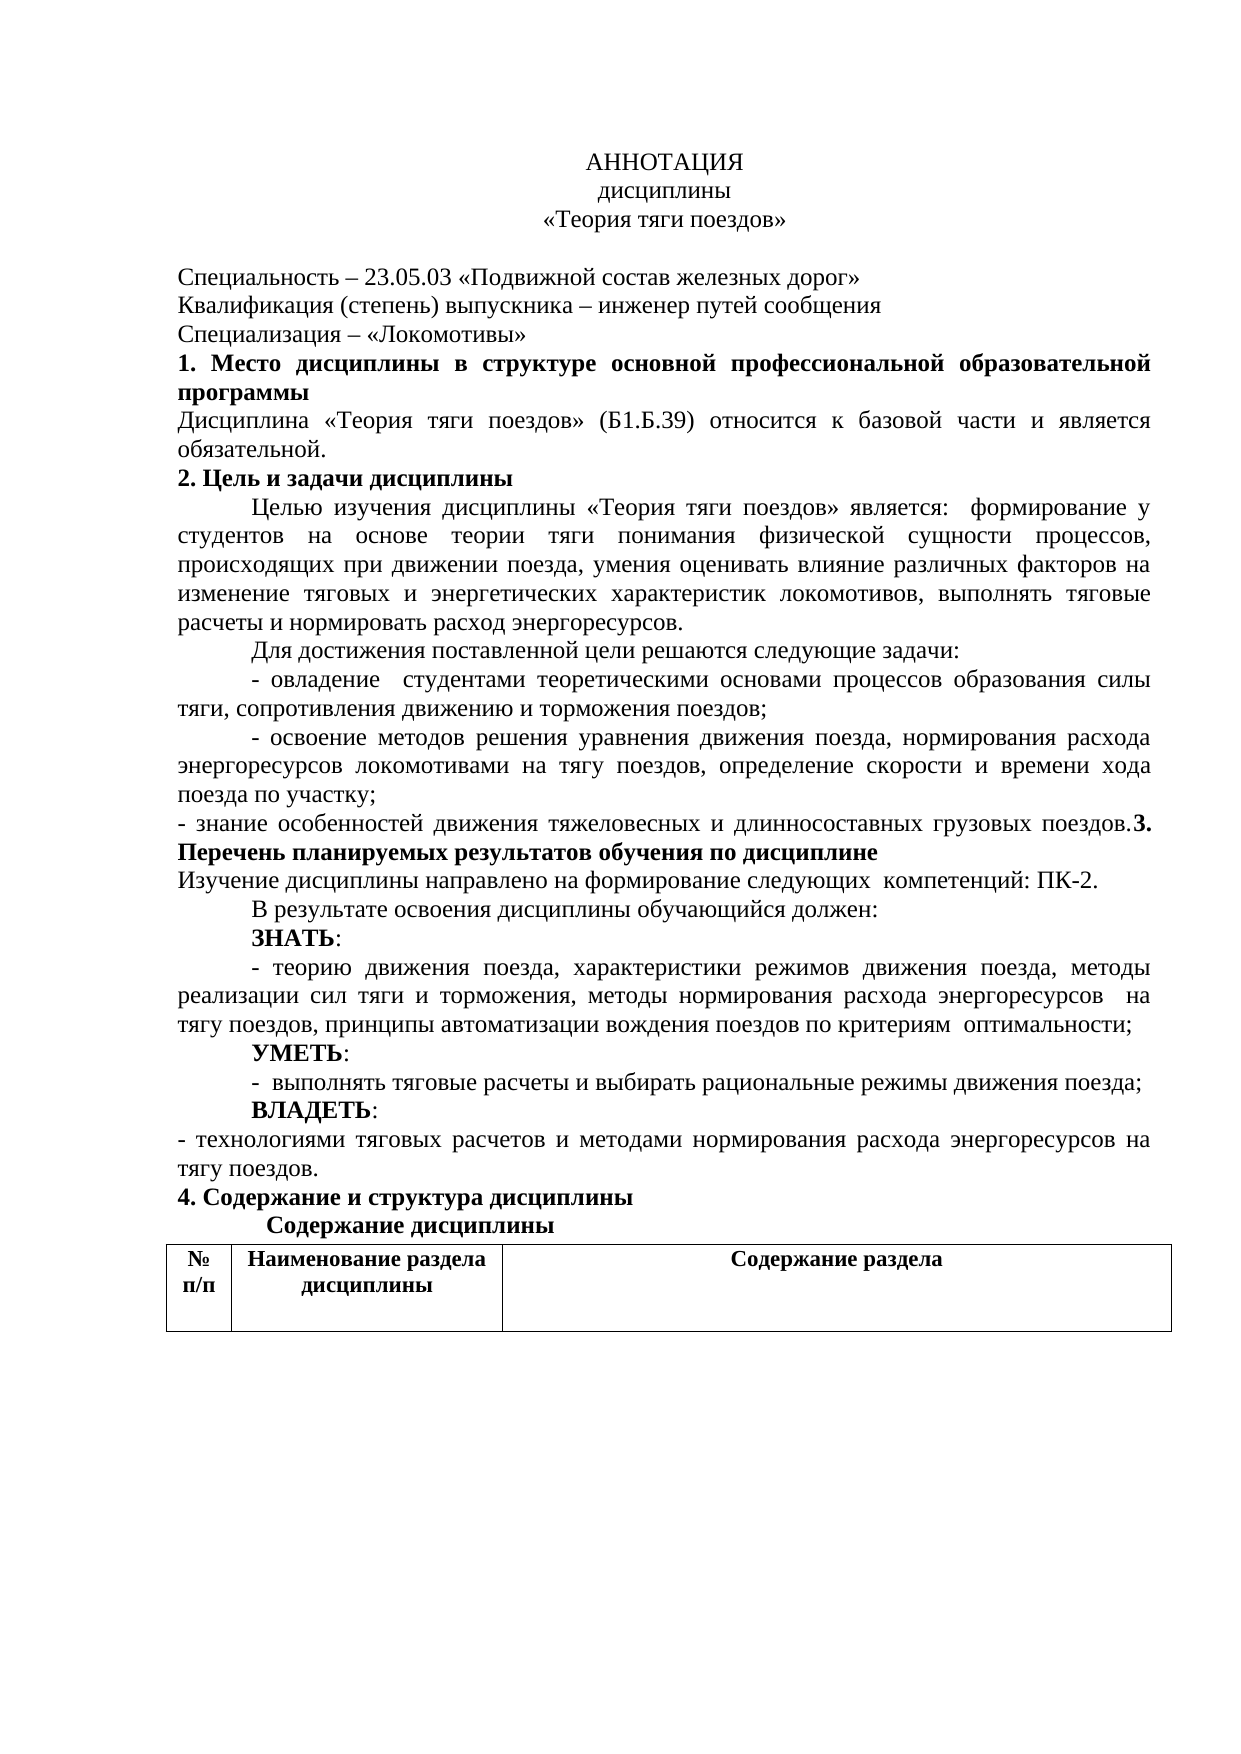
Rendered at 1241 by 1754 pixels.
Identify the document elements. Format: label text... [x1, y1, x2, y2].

text 2. Цель и задачи дисциплины [177, 463, 1152, 492]
text Дисциплина «Теория тяги поездов» (Б1.Б.39) относится к базовой части и является обязательной. [177, 406, 1152, 463]
text - овладение студентами теоретическими основами процессов образования силы тяги, сопротивления движению и торможения поездов; [177, 664, 1152, 722]
table_header № п/п [167, 1245, 231, 1331]
text - знание особенностей движения тяжеловесных и длинносоставных грузовых поездов.3. Перечень планируемых результатов обучения по дисциплине [177, 808, 1152, 866]
text 4. Содержание и структура дисциплины [177, 1182, 1152, 1211]
table_header Наименование раздела дисциплины [232, 1245, 502, 1331]
text Специальность – 23.05.03 «Подвижной состав железных дорог» [177, 262, 1152, 291]
text УМЕТЬ: [177, 1038, 1152, 1067]
list Для достижения поставленной цели решаются следующие задачи: [177, 636, 1152, 664]
text В результате освоения дисциплины обучающийся должен: [177, 894, 1152, 923]
text Содержание дисциплины [177, 1211, 1152, 1239]
text - выполнять тяговые расчеты и выбирать рациональные режимы движения поезда; [177, 1067, 1152, 1096]
text Изучение дисциплины направлено на формирование следующих компетенций: ПК-2. [177, 866, 1152, 894]
text «Теория тяги поездов» [177, 204, 1152, 233]
text АННОТАЦИЯ [177, 147, 1152, 176]
text - теорию движения поезда, характеристики режимов движения поезда, методы реализации сил тяги и торможения, методы нормирования расхода энергоресурсов на тягу поездов, принципы автоматизации вождения поездов по критериям оптимальности; [177, 952, 1152, 1038]
text ВЛАДЕТЬ: [177, 1096, 1152, 1124]
table_header Содержание раздела [503, 1245, 1171, 1331]
text дисциплины [177, 176, 1152, 204]
text Целью изучения дисциплины «Теория тяги поездов» является: формирование у студентов на основе теории тяги понимания физической сущности процессов, происходящих при движении поезда, умения оценивать влияние различных факторов на изменение тяговых и энергетических характеристик локомотивов, выполнять тяговые расчеты и нормировать расход энергоресурсов. [177, 492, 1152, 636]
text Квалификация (степень) выпускника – инженер путей сообщения [177, 291, 1152, 319]
text ЗНАТЬ: [177, 923, 1152, 952]
text - освоение методов решения уравнения движения поезда, нормирования расхода энергоресурсов локомотивами на тягу поездов, определение скорости и времени хода поезда по участку; [177, 722, 1152, 808]
text Специализация – «Локомотивы» [177, 319, 1152, 348]
text 1. Место дисциплины в структуре основной профессиональной образовательной программы [177, 348, 1152, 406]
text - технологиями тяговых расчетов и методами нормирования расхода энергоресурсов на тягу поездов. [177, 1124, 1152, 1182]
